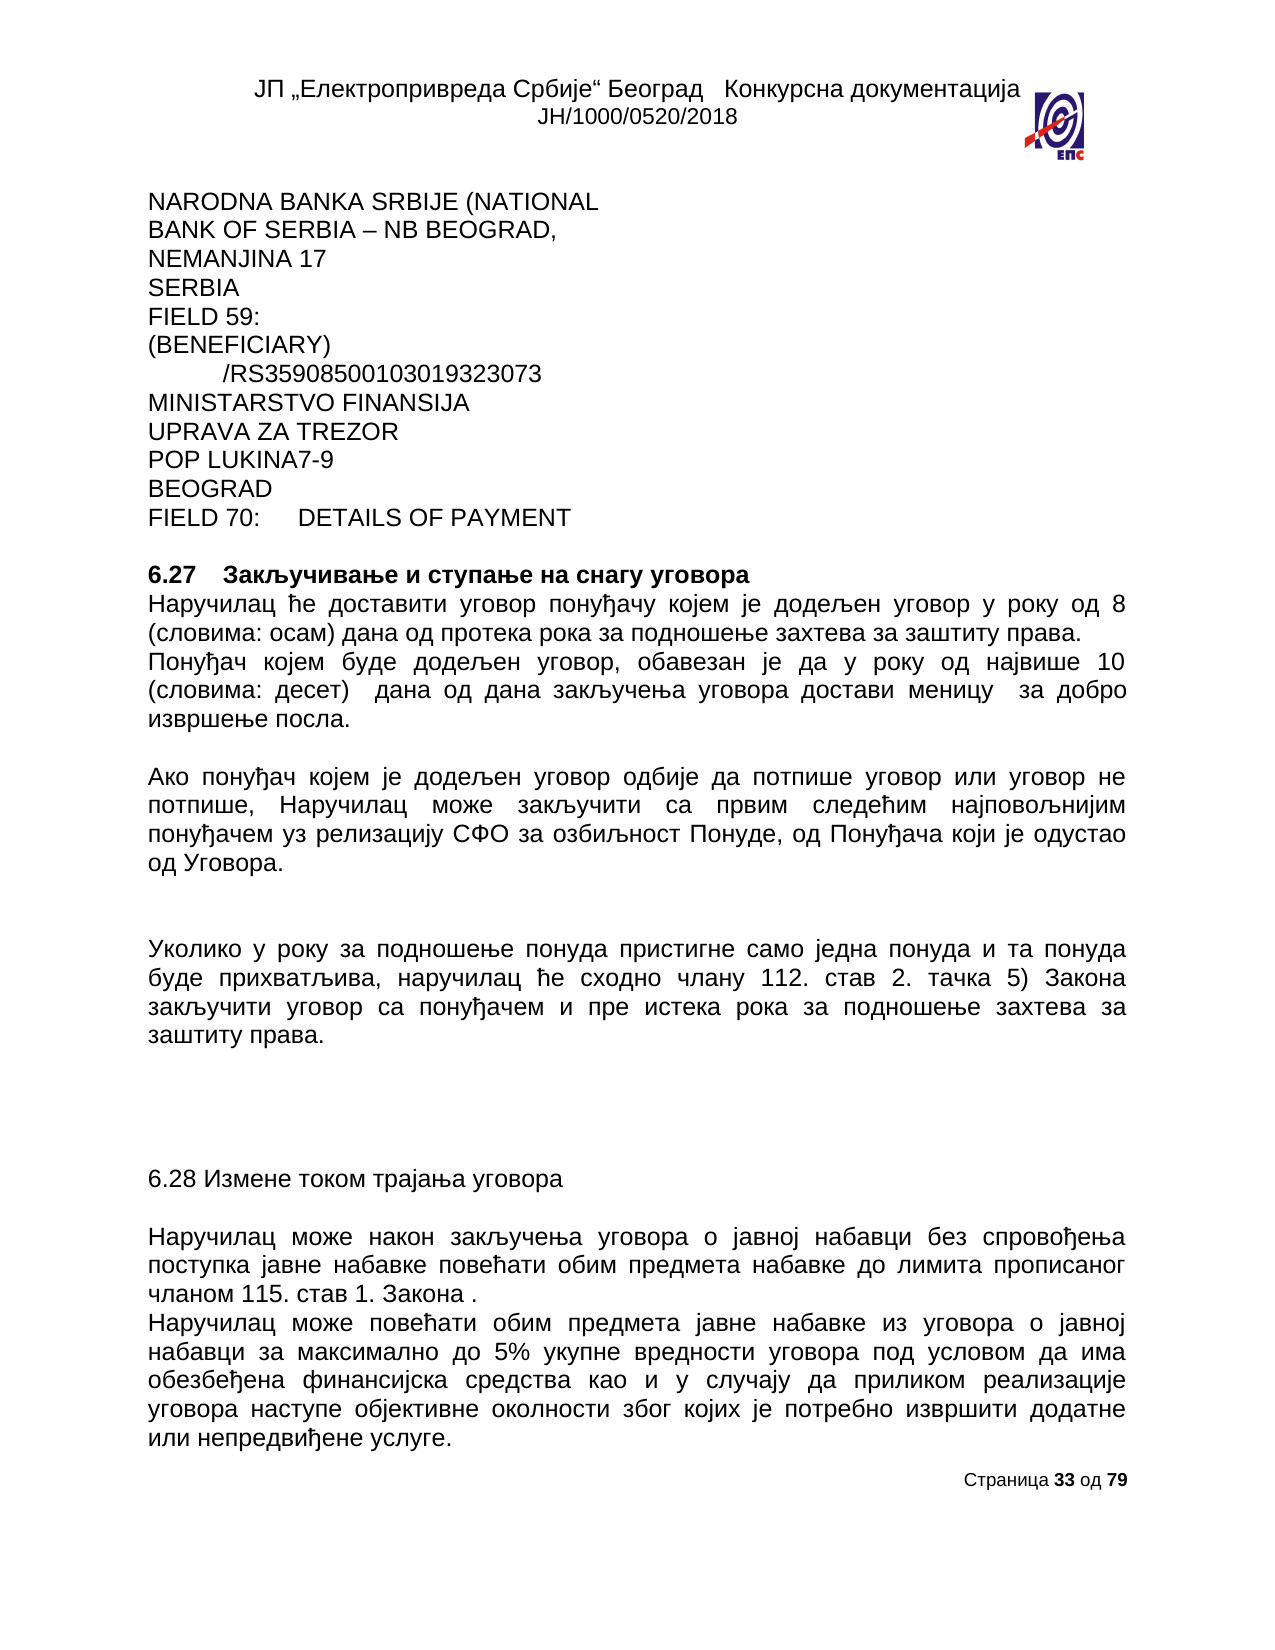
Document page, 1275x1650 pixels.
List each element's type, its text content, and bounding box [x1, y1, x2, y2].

text Ако понуђач којем је додељен уговор одбије да потпише уговор или уговор не потпише, Наручилац може закључити са првим следећим најповољнијим понуђачем уз релизацију СФО за озбиљност Понуде, од Понуђача који је одустао од Уговора. [148, 761, 1127, 876]
picture [1017, 88, 1092, 167]
text Наручилац ће доставити уговор понуђачу којем је додељен уговор у року од 8 (словима: осам) дана од протека рока за подношење захтева за заштиту права. [148, 589, 1127, 646]
text NEMANJINA 17 [148, 244, 1127, 273]
text (BENEFICIARY) [148, 330, 1127, 359]
text Понуђач којем буде додељен уговор, обавезан је да у року од највише 10 (словима: десет) дана од дана закључења уговора достави меницу за добро извршење посла. [148, 646, 1127, 733]
text FIELD 70: DETAILS OF PAYMENT [148, 503, 1127, 531]
text POP LUKINA7-9 [148, 445, 1127, 474]
text 6.27 Закључивање и ступање на снагу уговора [148, 560, 1127, 589]
text FIELD 59: [148, 301, 1127, 330]
text BANK OF SERBIA – NB BEOGRAD, [148, 215, 1127, 244]
text MINISTARSTVO FINANSIJA [148, 388, 1127, 416]
text Уколико у року за подношење понуда пристигне само једна понуда и та понуда буде прихватљива, наручилац ће сходно члану 112. став 2. тачка 5) Закона закључити уговор са понуђачем и пре истека рока за подношење захтева за заштиту права. [148, 934, 1127, 1049]
text Наручилац може повећати обим предмета јавне набавке из уговора о јавној набавци за максимално до 5% укупне вредности уговора под условом да има обезбеђена финансијска средства као и у случају да приликом реализације уговора наступе објективне околности због којих је потребно извршити додатне или непредвиђене услуге. [148, 1308, 1127, 1451]
text Наручилац може након закључења уговора о јавној набавци без спровођења поступка јавне набавке повећати обим предмета набавке до лимита прописаног чланом 115. став 1. Закона . [148, 1221, 1127, 1308]
text BEOGRAD [148, 474, 1127, 503]
text 6.28 Измене током трајања уговора [148, 1164, 1127, 1193]
text SERBIA [148, 273, 1127, 301]
text NARODNA BANKA SRBIJE (NATIONAL [148, 186, 1127, 215]
text /RS35908500103019323073 [148, 359, 1127, 388]
text UPRAVA ZA TREZOR [148, 416, 1127, 445]
